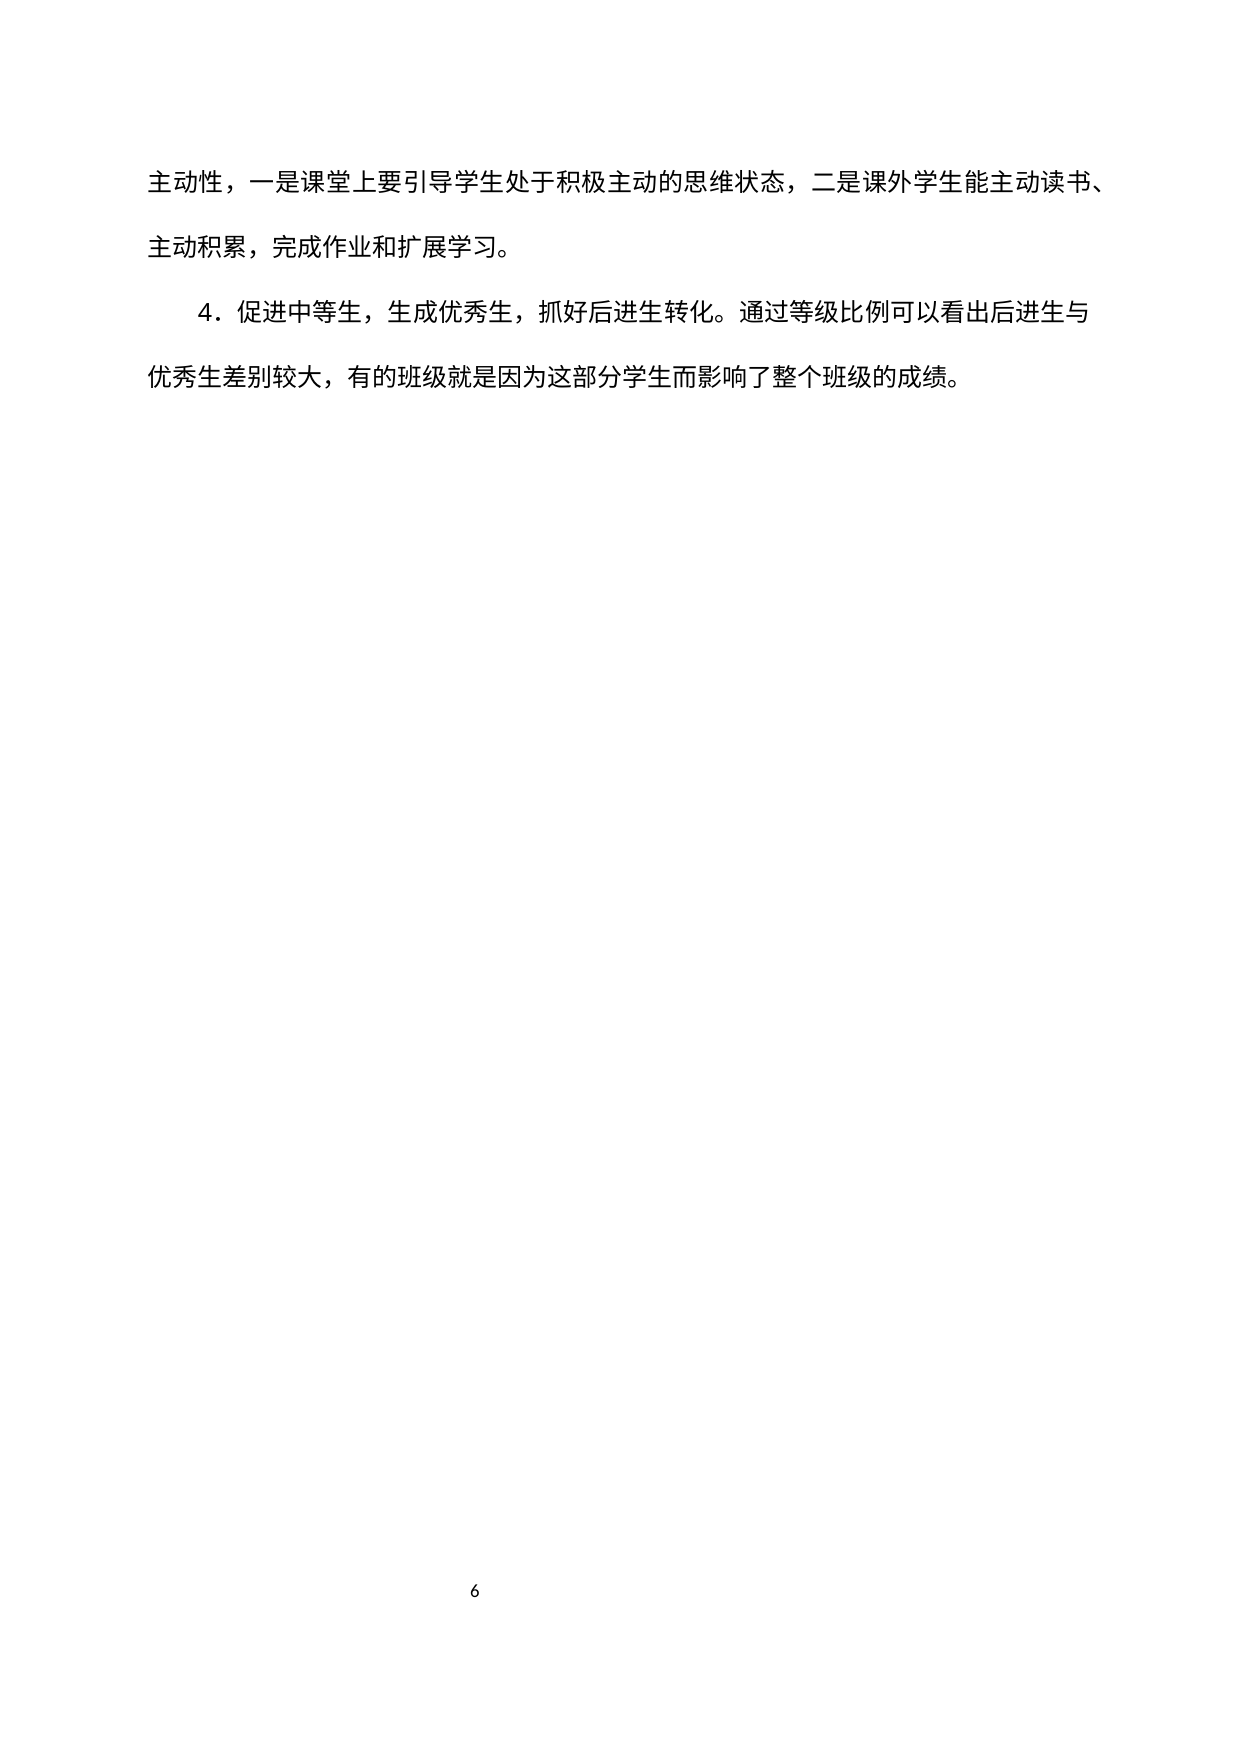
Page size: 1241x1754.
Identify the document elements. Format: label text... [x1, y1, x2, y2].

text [148, 148, 1093, 278]
text 4．促进中等生，生成优秀生，抓好后进生转化。通过等级比例可以看出后进生与优秀生差别较大，有的班级就是因为这部分学生而影响了整个班级的成绩。 [148, 278, 1093, 408]
